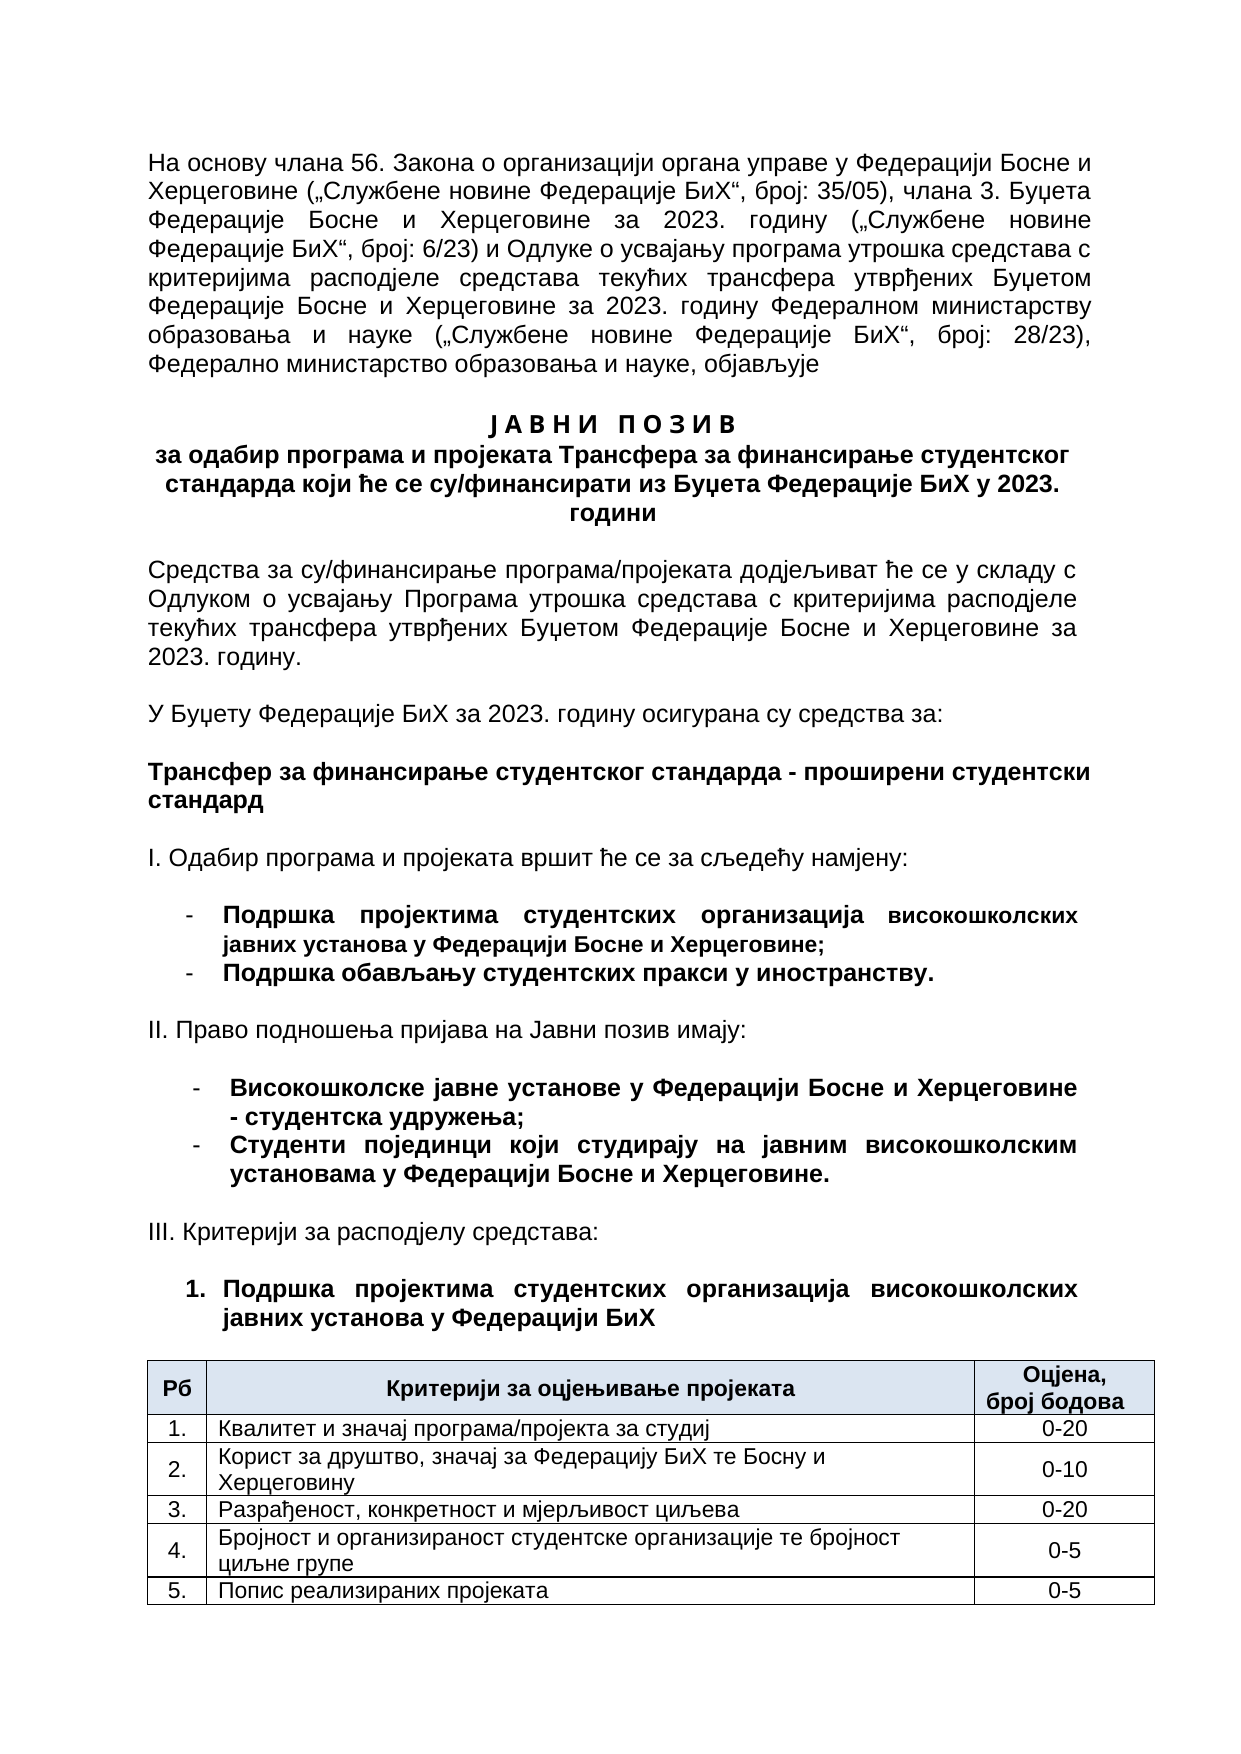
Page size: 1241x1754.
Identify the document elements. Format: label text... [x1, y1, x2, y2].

table_cell Разрађеност, конкретност и мјерљивост циљева [207, 1496, 974, 1523]
list Високошколске јавне установе у Федерацији Босне и Херцеговине - студентска удружења; [192, 1073, 1078, 1130]
list Подршка пројектима студентских организација високошколских јавних установа у Федерацији Босне и Херцеговине; [185, 900, 1078, 958]
list Подршка пројектима студентских организација високошколских јавних установа у Федерацији БиХ [185, 1274, 1078, 1332]
table_cell Квалитет и значај програма/пројекта за студиј [207, 1415, 974, 1442]
text Трансфер за финансирање студентског стандарда - проширени студентски стандард [148, 757, 1093, 814]
text На основу члана 56. Закона о организацији органа управе у Федерацији Босне и Херцеговине („Службене новине Федерације БиХ“, број: 35/05), члана 3. Буџета Федерације Босне и Херцеговине за 2023. годину („Службене новине Федерације БиХ“, број: 6/23) и Одлуке о усвајању програма утрошка средстава с критеријима расподјеле средстава текућих трансфера утврђених Буџетом Федерације Босне и Херцеговине за 2023. годину Федералном министарству образовања и науке („Службене новине Федерације БиХ“, број: 28/23), Федерално министарствo образовања и науке, објављује [148, 148, 1093, 378]
table_cell 0-5 [975, 1578, 1154, 1604]
text II. Право подношења пријава на Јавни позив имају: [148, 1015, 1078, 1044]
table_cell Попис реализираних пројеката [207, 1578, 974, 1604]
list Студенти појединци који студирају на јавним високошколским установама у Федерацији Босне и Херцеговине. [192, 1130, 1078, 1188]
text Средства за су/финансирање програма/пројеката додјељиват ће се у складу с Одлуком о усвајању Програма утрошка средстава с критеријима расподјеле текућих трансфера утврђених Буџетом Федерације Босне и Херцеговине за 2023. годину. [148, 555, 1078, 670]
text за одабир програма и пројеката Трансфера за финансирање студентског стандарда који ће се су/финансирати из Буџета Федерације БиХ у 2023. години [148, 440, 1078, 527]
table_header Рб [148, 1361, 206, 1414]
table_cell 0-10 [975, 1443, 1154, 1495]
table_cell 3. [148, 1496, 206, 1523]
table_cell 0-20 [975, 1415, 1154, 1442]
text У Буџету Федерације БиХ за 2023. годину осигурана су средства за: [148, 699, 1078, 728]
text Ј А В Н И П О З И В [148, 406, 1078, 440]
table_cell 5. [148, 1578, 206, 1604]
table_cell Бројност и организираност студентске организације те бројност циљне групе [207, 1524, 974, 1576]
table_header Критерији за оцјењивање пројеката [207, 1361, 974, 1414]
table_cell 2. [148, 1443, 206, 1495]
table_cell 4. [148, 1524, 206, 1576]
text III. Критерији за расподјелу средстава: [148, 1217, 1078, 1245]
table_header Оцјена, број бодова [975, 1361, 1154, 1414]
table_cell 0-5 [975, 1524, 1154, 1576]
list Подршка обављању студентских пракси у иностранству. [185, 958, 1078, 987]
text I. Одабир програма и пројеката вршит ће се за сљедећу намјену: [148, 843, 1078, 872]
table_cell Корист за друштво, значај за Федерацију БиХ те Босну и Херцеговину [207, 1443, 974, 1495]
table_cell 1. [148, 1415, 206, 1442]
table_cell 0-20 [975, 1496, 1154, 1523]
